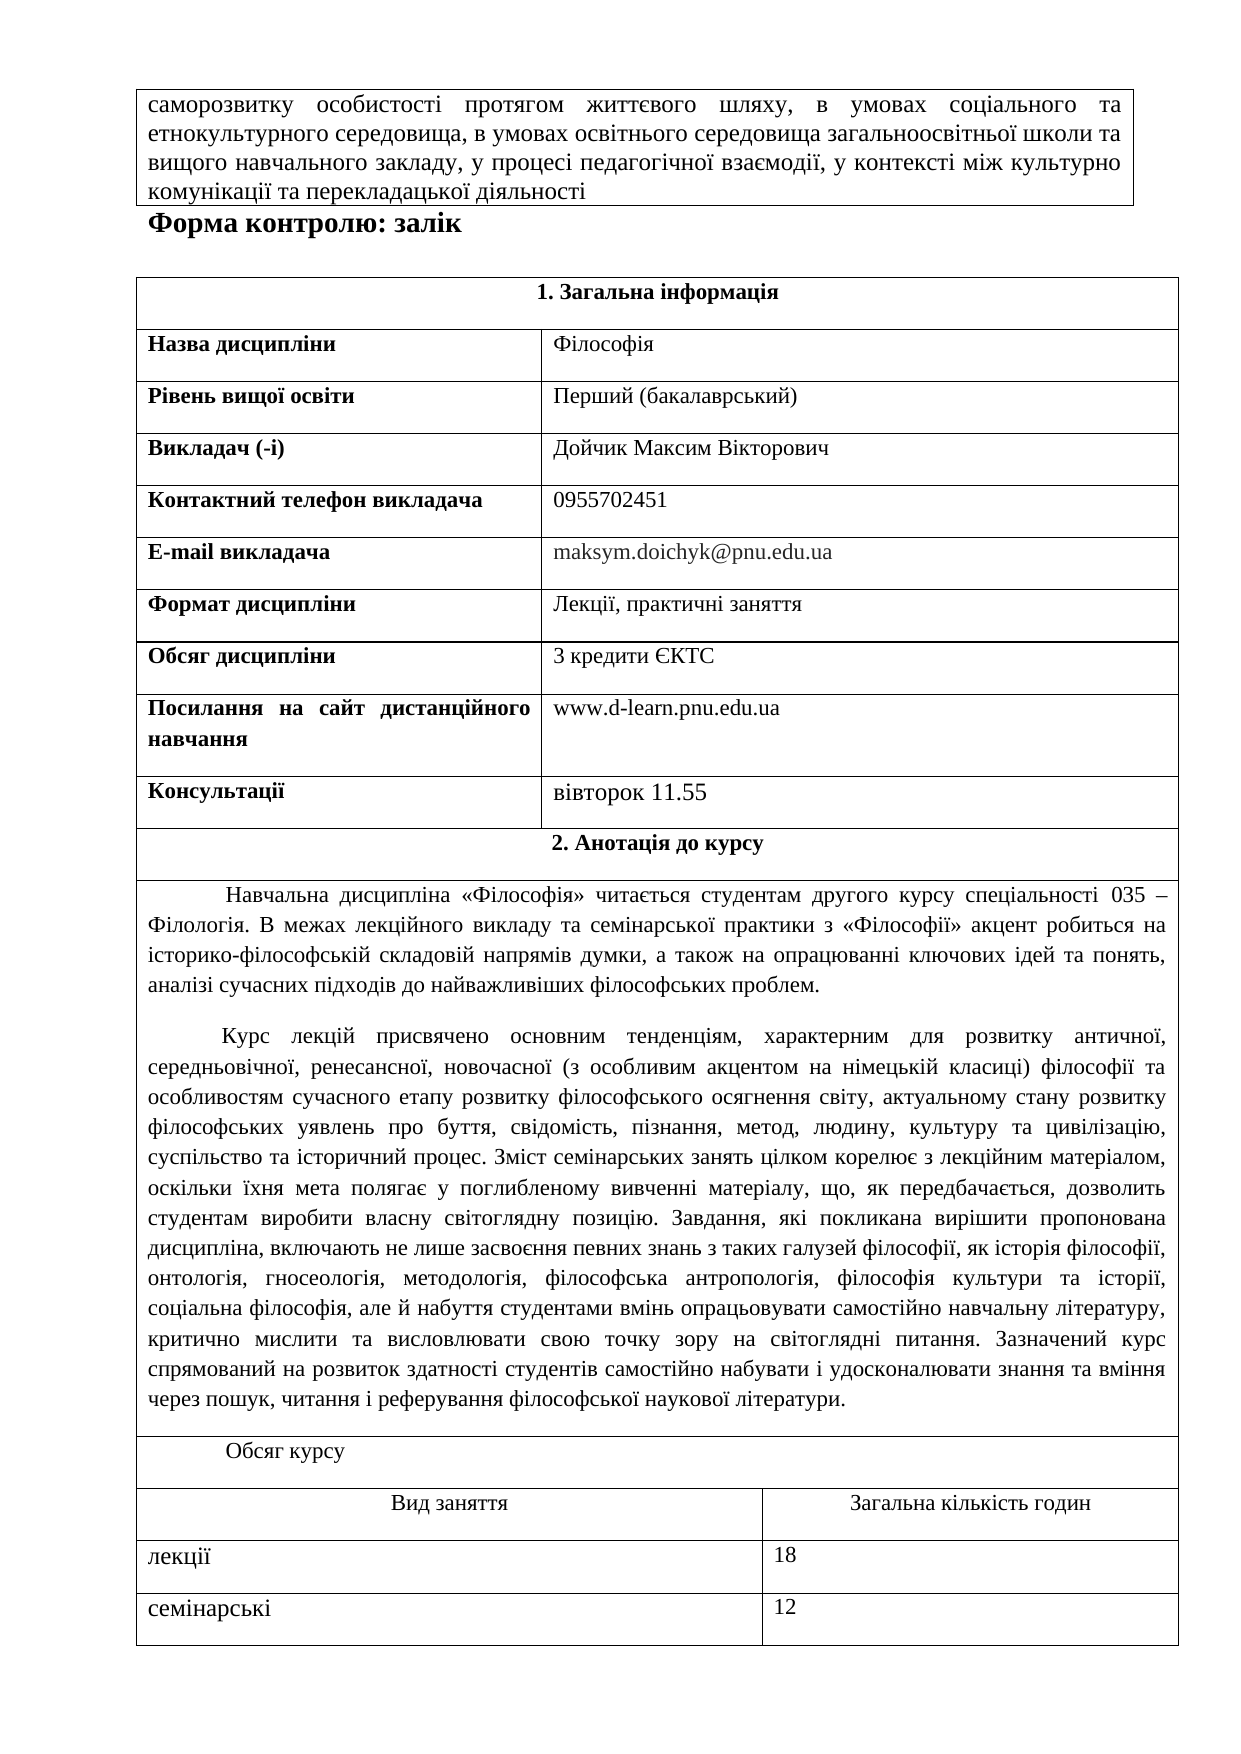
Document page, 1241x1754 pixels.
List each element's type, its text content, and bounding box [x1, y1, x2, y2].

table_cell Формат дисципліни [137, 590, 541, 641]
table_cell maksym.doichyk@pnu.edu.ua [542, 538, 1178, 589]
table_cell лекції [137, 1541, 762, 1592]
table_cell E-mail викладача [137, 538, 541, 589]
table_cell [137, 90, 1133, 204]
table_cell Назва дисципліни [137, 330, 541, 381]
table_cell Контактний телефон викладача [137, 486, 541, 537]
table_cell Посилання на сайт дистанційного навчання [137, 695, 541, 776]
table_cell Навчальна дисципліна «Філософія» читається студентам другого курсу спеціальності 035 – Філологія. В межах лекційного викладу та семінарської практики з «Філософії» акцент робиться на історико-філософській складовій напрямів думки, а також на опрацюванні ключових ідей та понять, аналізі сучасних підходів до найважливіших філософських проблем. Курс лекцій присвячено основним тенденціям, характерним для розвитку античної, середньовічної, ренесансної, новочасної (з особливим акцентом на німецькій класиці) філософії та особливостям сучасного етапу розвитку філософського осягнення світу, актуальному стану розвитку філософських уявлень про буття, свідомість, пізнання, метод, людину, культуру та цивілізацію, суспільство та історичний процес. Зміст семінарських занять цілком корелює з лекційним матеріалом, оскільки їхня мета полягає у поглибленому вивченні матеріалу, що, як передбачається, дозволить студентам виробити власну світоглядну позицію. Завдання, які покликана вирішити пропонована дисципліна, включають не лише засвоєння певних знань з таких галузей філософії, як історія філософії, онтологія, гносеологія, методологія, філософська антропологія, філософія культури та історії, соціальна філософія, але й набуття студентами вмінь опрацьовувати самостійно навчальну літературу, критично мислити та висловлювати свою точку зору на світоглядні питання. Зазначений курс спрямований на розвиток здатності студентів самостійно набувати і удосконалювати знання та вміння через пошук, читання і реферування філософської наукової літератури. [137, 881, 1178, 1436]
table_cell 2. Анотація до курсу [137, 829, 1178, 880]
text Форма контролю: залік [148, 206, 1107, 239]
table_cell Рівень вищої освіти [137, 382, 541, 433]
table_cell Дойчик Максим Вікторович [542, 434, 1178, 485]
table_cell Лекції, практичні заняття [542, 590, 1178, 641]
table_cell Викладач (-і) [137, 434, 541, 485]
table_cell вівторок 11.55 [542, 777, 1178, 828]
table_cell Філософія [542, 330, 1178, 381]
table_cell Загальна кількість годин [763, 1489, 1178, 1540]
table_cell Вид заняття [137, 1489, 762, 1540]
table_cell Обсяг дисципліни [137, 643, 541, 693]
table_header 1. Загальна інформація [137, 278, 1178, 329]
table_cell 0955702451 [542, 486, 1178, 537]
table_cell Обсяг курсу [137, 1437, 1178, 1488]
table_cell 3 кредити ЄКТС [542, 643, 1178, 693]
table_cell Консультації [137, 777, 541, 828]
table_cell Перший (бакалаврський) [542, 382, 1178, 433]
table_cell 18 [763, 1541, 1178, 1592]
table_cell 12 [763, 1594, 1178, 1644]
table_cell www.d-learn.pnu.edu.ua [542, 695, 1178, 776]
table_cell семінарські [137, 1594, 762, 1644]
